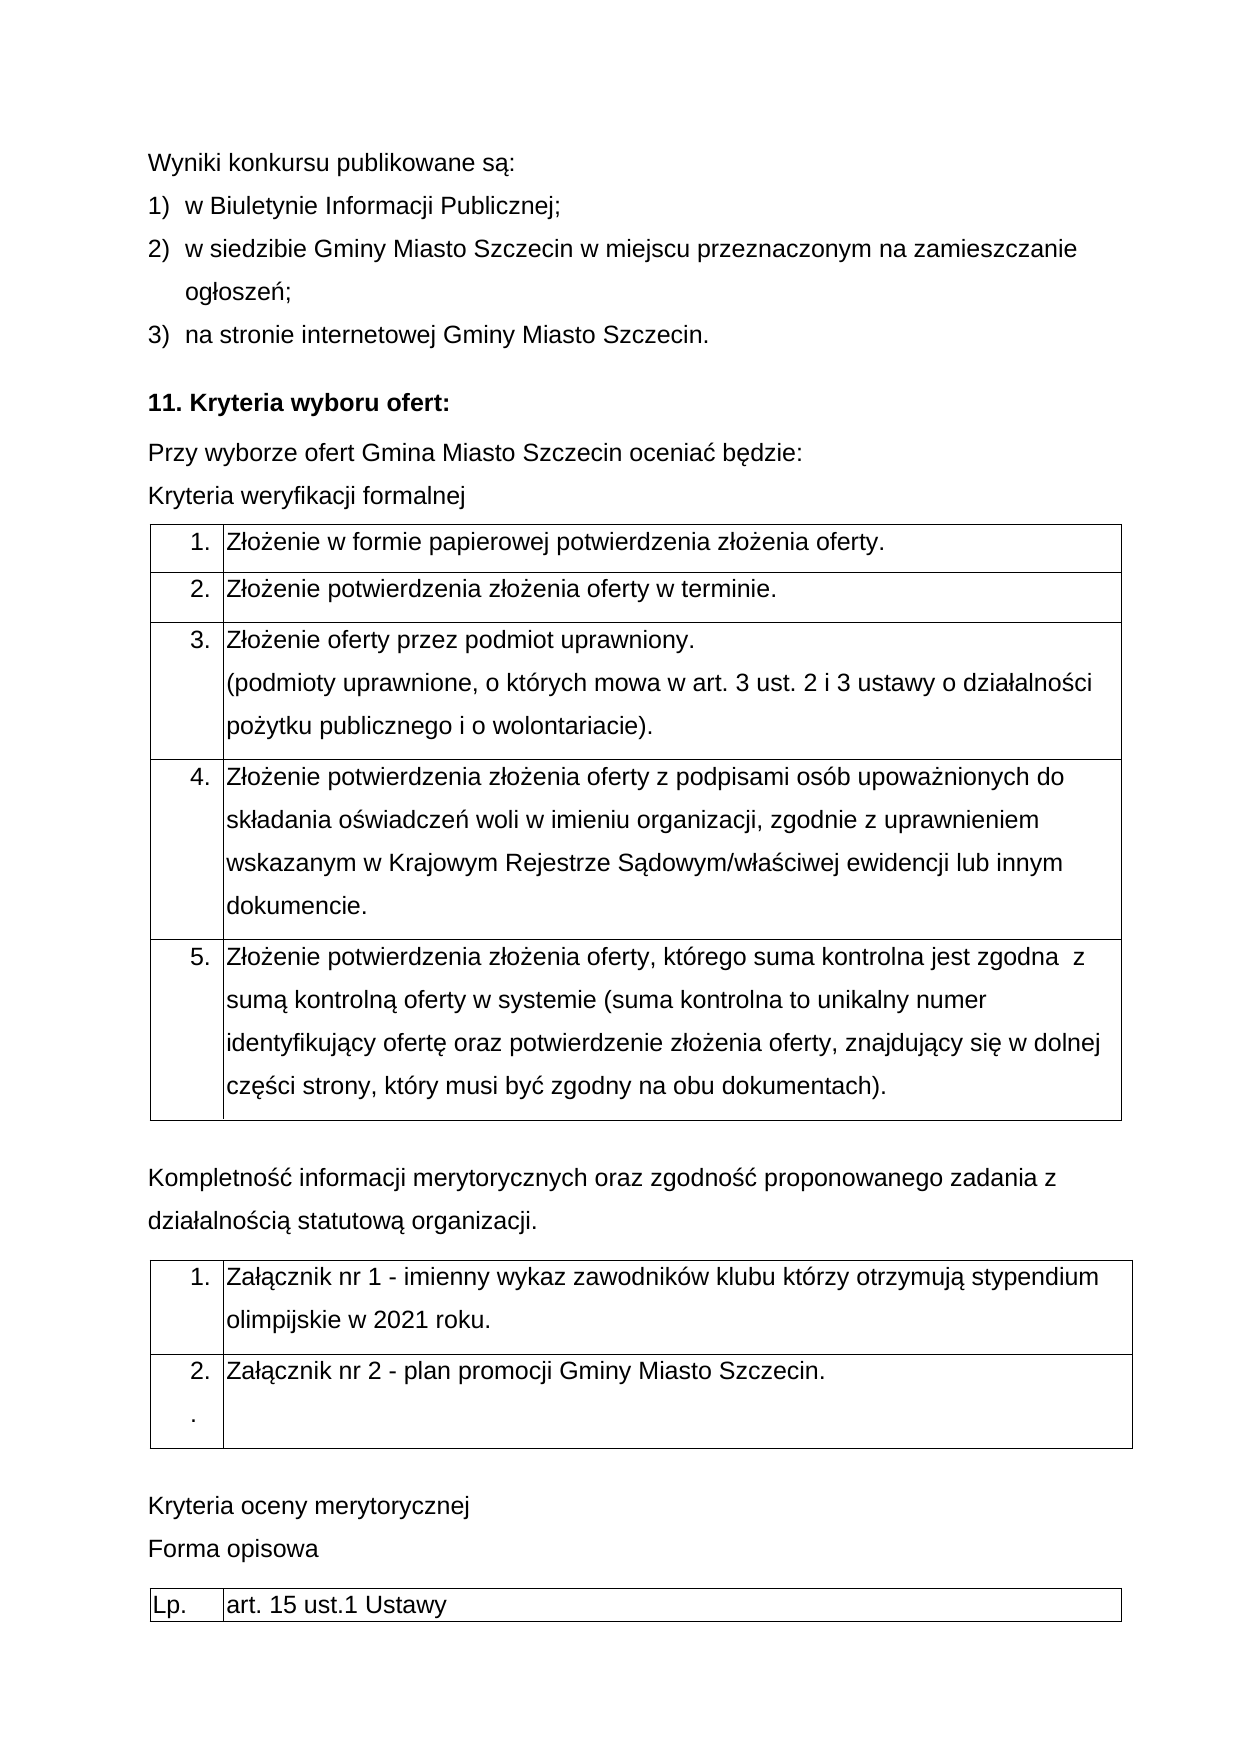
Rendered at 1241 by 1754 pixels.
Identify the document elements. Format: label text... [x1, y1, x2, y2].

table_cell Złożenie potwierdzenia złożenia oferty, którego suma kontrolna jest zgodna z sumą kontrolną oferty w systemie (suma kontrolna to unikalny numer identyfikujący ofertę oraz potwierdzenie złożenia oferty, znajdujący się w dolnej części strony, który musi być zgodny na obu dokumentach). [224, 940, 1121, 1119]
text Przy wyborze ofert Gmina Miasto Szczecin oceniać będzie: [148, 438, 1093, 466]
table_header Lp. [151, 1589, 223, 1621]
table_header Złożenie w formie papierowej potwierdzenia złożenia oferty. [224, 525, 1121, 572]
text Forma opisowa [148, 1534, 1093, 1563]
table_header Załącznik nr 1 - imienny wykaz zawodników klubu którzy otrzymują stypendium olimpijskie w 2021 roku. [224, 1261, 1132, 1354]
table_cell . [151, 1355, 223, 1447]
table_cell Złożenie oferty przez podmiot uprawniony. (podmioty uprawnione, o których mowa w art. 3 ust. 2 i 3 ustawy o działalności pożytku publicznego i o wolontariacie). [224, 623, 1121, 759]
text Kryteria weryfikacji formalnej [148, 481, 1093, 509]
table_cell [151, 940, 223, 1119]
list w Biuletynie Informacji Publicznej; [148, 191, 1093, 219]
text Wyniki konkursu publikowane są: [148, 148, 1093, 176]
list na stronie internetowej Gminy Miasto Szczecin. [148, 320, 1093, 349]
table_cell Załącznik nr 2 - plan promocji Gminy Miasto Szczecin. [224, 1355, 1132, 1447]
table_header [151, 1261, 223, 1354]
table_cell Złożenie potwierdzenia złożenia oferty z podpisami osób upoważnionych do składania oświadczeń woli w imieniu organizacji, zgodnie z uprawnieniem wskazanym w Krajowym Rejestrze Sądowym/właściwej ewidencji lub innym dokumencie. [224, 760, 1121, 939]
text Kompletność informacji merytorycznych oraz zgodność proponowanego zadania z działalnością statutową organizacji. [148, 1163, 1093, 1235]
text Kryteria oceny merytorycznej [148, 1491, 1093, 1520]
table_cell [151, 623, 223, 759]
table_cell [151, 573, 223, 622]
table_header [151, 525, 223, 572]
table_cell Złożenie potwierdzenia złożenia oferty w terminie. [224, 573, 1121, 622]
table_cell [151, 760, 223, 939]
subtitle 11. Kryteria wyboru ofert: [148, 388, 1093, 417]
list w siedzibie Gminy Miasto Szczecin w miejscu przeznaczonym na zamieszczanie ogłoszeń; [148, 234, 1093, 306]
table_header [224, 1589, 1121, 1621]
